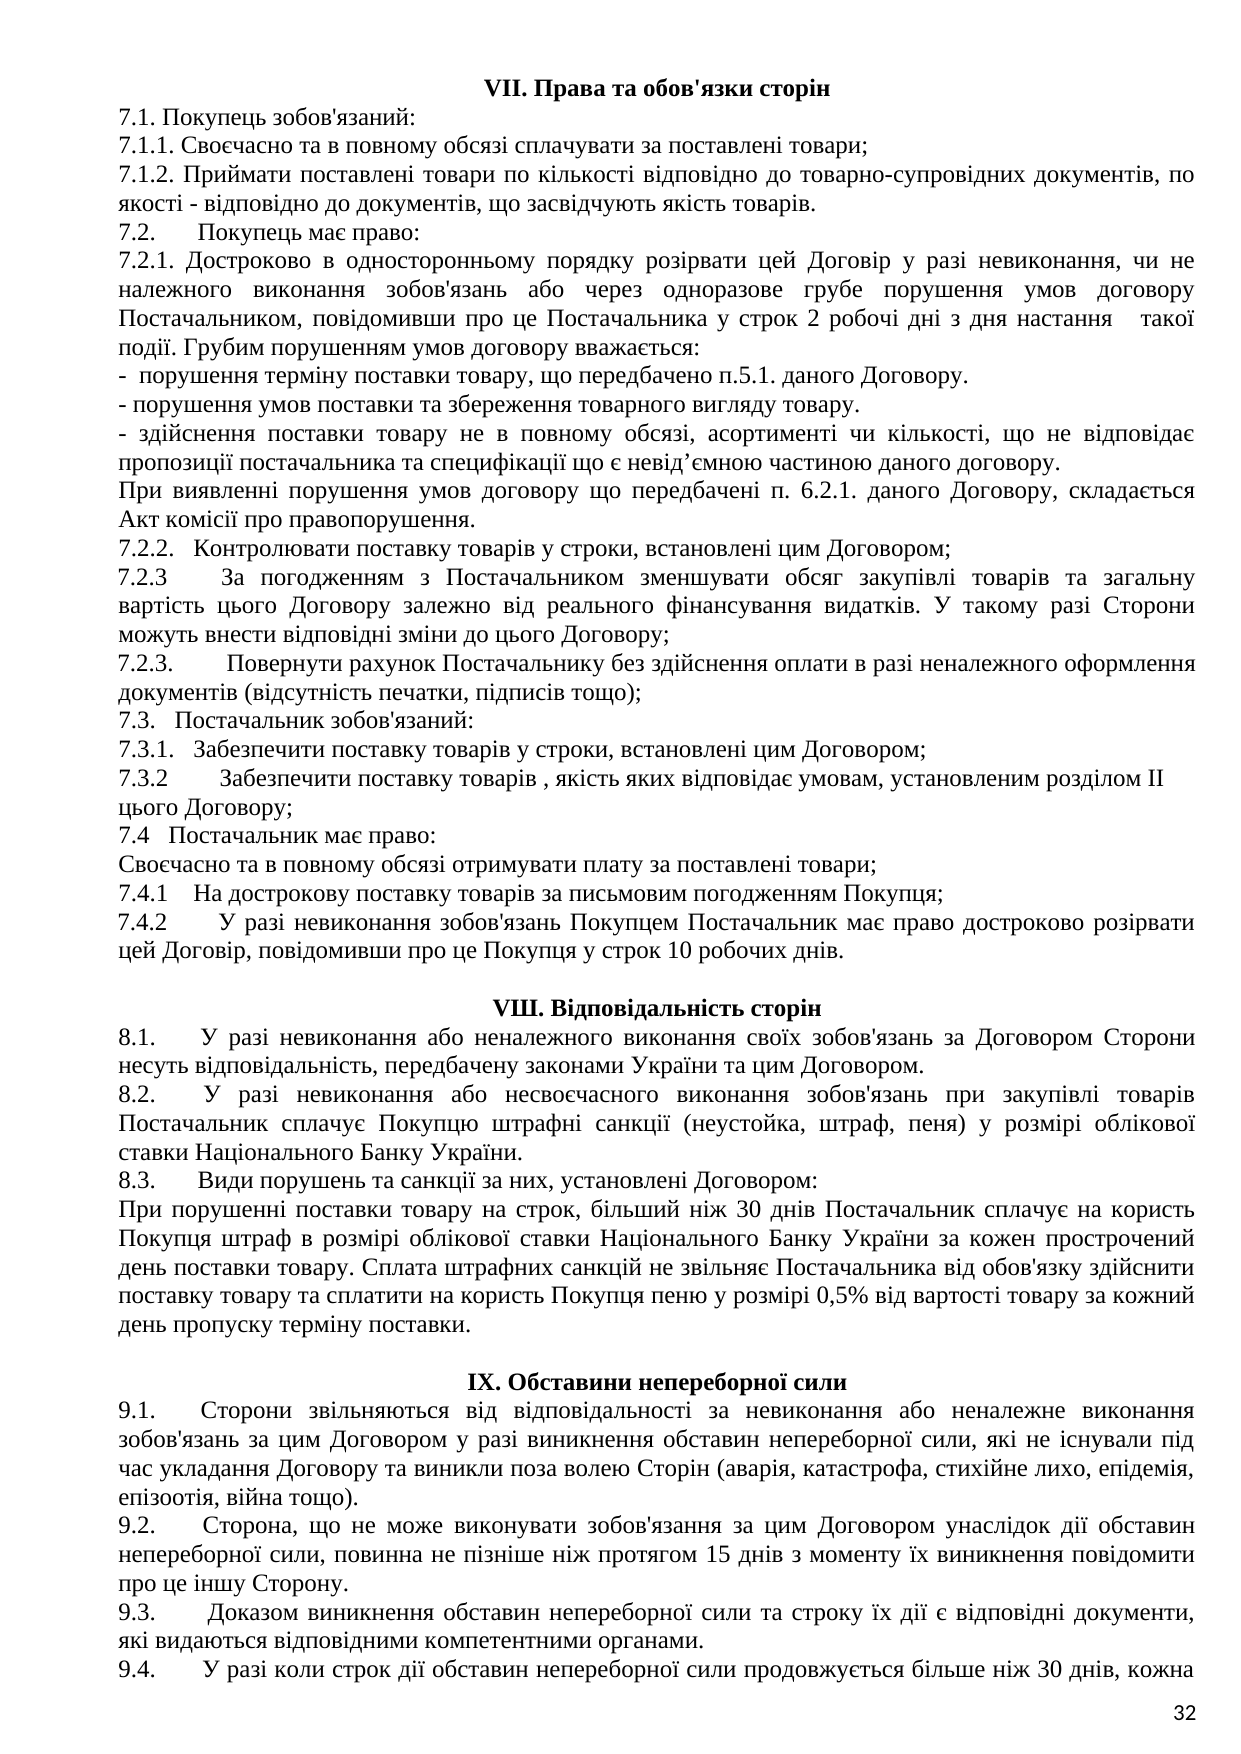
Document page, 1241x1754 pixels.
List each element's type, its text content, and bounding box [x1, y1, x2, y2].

list Забезпечити поставку товарів , якість яких відповідає умовам, установленим розділом II цього Договору; [118, 763, 1196, 821]
list Доказом виникнення обставин непереборної сили та строку їх дії є відповідні документи, які видаються відповідними компетентними органами. [118, 1597, 1196, 1654]
list Постачальник має право: [118, 821, 1196, 849]
text - порушення умов поставки та збереження товарного вигляду товару. [118, 389, 1196, 418]
text 7.1. Покупець зобов'язаний: [118, 102, 1196, 131]
text IX. Обставини непереборної сили [118, 1367, 1196, 1396]
text VШ. Відповідальність сторін [118, 993, 1196, 1022]
list Постачальник зобов'язаний: [118, 706, 1196, 734]
list Сторона, що не може виконувати зобов'язання за цим Договором унаслідок дії обставин непереборної сили, повинна не пізніше ніж протягом 15 днів з моменту їх виникнення повідомити про це іншу Сторону. [118, 1511, 1196, 1597]
list Сторони звільняються від відповідальності за невиконання або неналежне виконання зобов'язань за цим Договором у разі виникнення обставин непереборної сили, які не існували під час укладання Договору та виникли поза волею Сторін (аварія, катастрофа, стихійне лихо, епідемія, епізоотія, війна тощо). [118, 1396, 1196, 1511]
list Забезпечити поставку товарів у строки, встановлені цим Договором; [118, 734, 1196, 763]
list Види порушень та санкції за них, установлені Договором: [118, 1166, 1196, 1194]
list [118, 1654, 1196, 1683]
text Своєчасно та в повному обсязі отримувати плату за поставлені товари; [118, 849, 1196, 878]
text 7.2.1. Достроково в односторонньому порядку розірвати цей Договір у разі невиконання, чи не належного виконання зобов'язань або через одноразове грубе порушення умов договору Постачальником, повідомивши про це Постачальника у строк 2 робочі дні з дня настання такої події. Грубим порушенням умов договору вважається: [118, 246, 1196, 361]
list За погодженням з Постачальником зменшувати обсяг закупівлі товарів та загальну вартість цього Договору залежно від реального фінансування видатків. У такому разі Сторони можуть внести відповідні зміни до цього Договору; [117, 562, 1196, 648]
text - порушення терміну поставки товару, що передбачено п.5.1. даного Договору. [118, 361, 1196, 389]
list Повернути рахунок Постачальнику без здійснення оплати в разі неналежного оформлення документів (відсутність печатки, підписів тощо); [117, 648, 1196, 706]
text 7.1.2. Приймати поставлені товари по кількості відповідно до товарно-супровідних документів, по якості - відповідно до документів, що засвідчують якість товарів. [118, 159, 1196, 217]
text При порушенні поставки товару на строк, більший ніж 30 днів Постачальник сплачує на користь Покупця штраф в розмірі облікової ставки Національного Банку України за кожен прострочений день поставки товару. Сплата штрафних санкцій не звільняє Постачальника від обов'язку здійснити поставку товару та сплатити на користь Покупця пеню у розмірі 0,5% від вартості товару за кожний день пропуску терміну поставки. [118, 1194, 1196, 1338]
text - здійснення поставки товару не в повному обсязі, асортименті чи кількості, що не відповідає пропозиції постачальника та специфікації що є невід’ємною частиною даного договору. [118, 418, 1196, 476]
text 7.1.1. Своєчасно та в повному обсязі сплачувати за поставлені товари; [118, 131, 1196, 159]
list У разі невиконання або несвоєчасного виконання зобов'язань при закупівлі товарів Постачальник сплачує Покупцю штрафні санкції (неустойка, штраф, пеня) у розмірі облікової ставки Національного Банку України. [118, 1079, 1196, 1166]
list У разі невиконання зобов'язань Покупцем Постачальник має право достроково розірвати цей Договір, повідомивши про це Покупця у строк 10 робочих днів. [117, 907, 1196, 964]
text VII. Права та обов'язки сторін [118, 73, 1196, 102]
text При виявленні порушення умов договору що передбачені п. 6.2.1. даного Договору, складається Акт комісії про правопорушення. [118, 476, 1196, 533]
list У разі невиконання або неналежного виконання своїх зобов'язань за Договором Сторони несуть відповідальність, передбачену законами України та цим Договором. [118, 1022, 1196, 1079]
list На дострокову поставку товарів за письмовим погодженням Покупця; [118, 878, 1196, 907]
list Контролювати поставку товарів у строки, встановлені цим Договором; [118, 533, 1196, 562]
list Покупець має право: [118, 217, 1196, 246]
